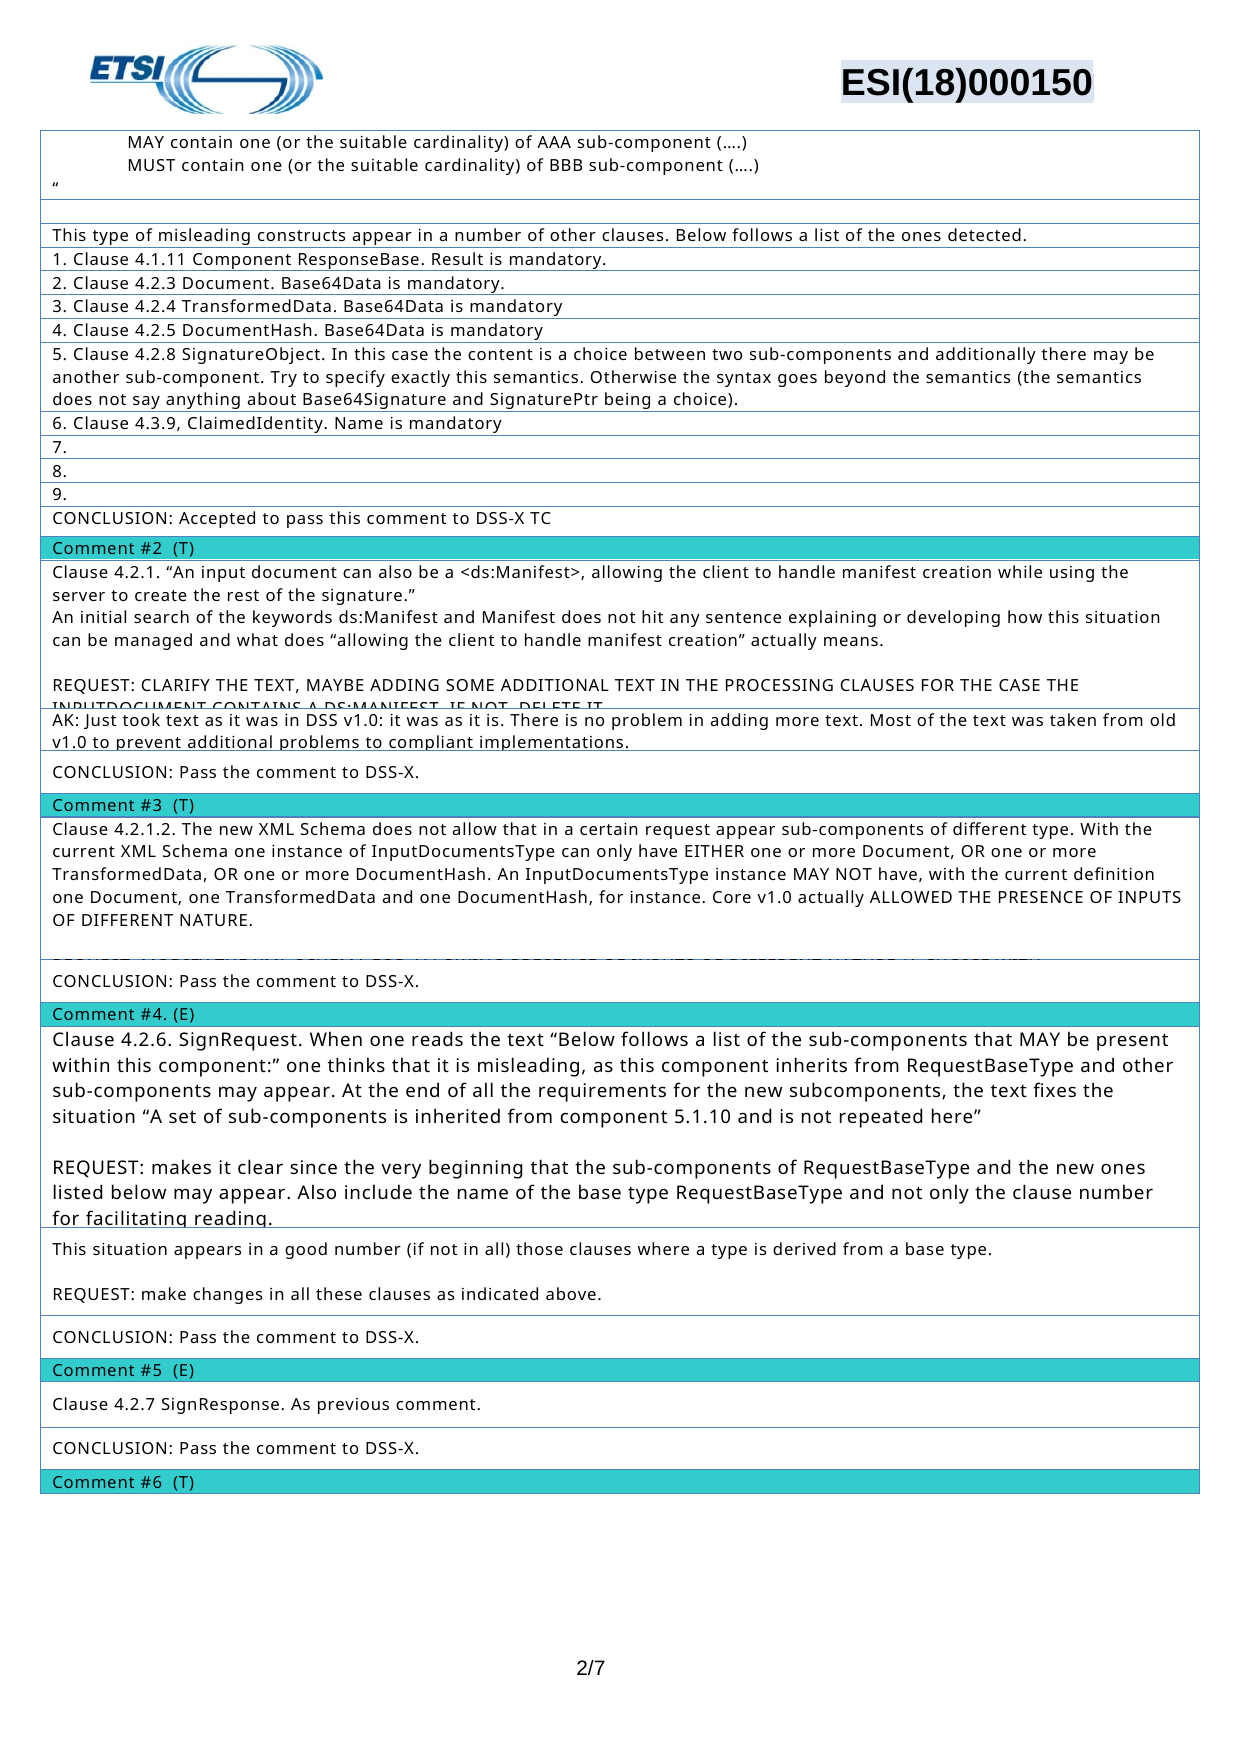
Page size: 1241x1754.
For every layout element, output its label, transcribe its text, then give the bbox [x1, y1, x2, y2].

table_cell Clause 4.2.1. “An input document can also be a <ds:Manifest>, allowing the client to handle manifest creation while using the server to create the rest of the signature.” An initial search of the keywords ds:Manifest and Manifest does not hit any sentence explaining or developing how this situation can be managed and what does “allowing the client to handle manifest creation” actually means. REQUEST: CLARIFY THE TEXT, MAYBE ADDING SOME ADDITIONAL TEXT IN THE PROCESSING CLAUSES FOR THE CASE THE INPUTDOCUMENT CONTAINS A DS:MANIFEST, IF NOT, DELETE IT. [41, 561, 1199, 707]
table_cell CONCLUSION: Accepted to pass this comment to DSS-X TC [41, 507, 1199, 536]
table_cell This situation appears in a good number (if not in all) those clauses where a type is derived from a base type. REQUEST: make changes in all these clauses as indicated above. [41, 1228, 1199, 1315]
table_cell CONCLUSION: Pass the comment to DSS-X. [41, 751, 1199, 793]
table_cell Clause 4.2.7 SignResponse. As previous comment. [41, 1382, 1199, 1427]
table_cell Comment #6 (T) [41, 1470, 1199, 1493]
table_cell Comment #3 (T) [41, 794, 1199, 816]
table_cell AK: Just took text as it was in DSS v1.0: it was as it is. There is no problem in adding more text. Most of the text was taken from old v1.0 to prevent additional problems to compliant implementations. [41, 709, 1199, 750]
table_cell Comment #5 (E) [41, 1359, 1199, 1381]
table_cell Clause 4.2.1.2. The new XML Schema does not allow that in a certain request appear sub-components of different type. With the current XML Schema one instance of InputDocumentsType can only have EITHER one or more Document, OR one or more TransformedData, OR one or more DocumentHash. An InputDocumentsType instance MAY NOT have, with the current definition one Document, one TransformedData and one DocumentHash, for instance. Core v1.0 actually ALLOWED THE PRESENCE OF INPUTS OF DIFFERENT NATURE. REQUEST: MODIFY THE XML SCHEMA FOR ALLOWING PRESENCE OF INPUTS OF DIFFERENT NATURE (A CHOICE WITH MAXOCCURS=2UNBOUNDED” WOULD MAKE IT. [41, 818, 1199, 959]
table_cell 8. [41, 459, 1199, 482]
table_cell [41, 131, 1199, 199]
table_cell Comment #2 (T) [41, 537, 1199, 559]
table_cell CONCLUSION: Pass the comment to DSS-X. [41, 1428, 1199, 1469]
table_cell 6. Clause 4.3.9, ClaimedIdentity. Name is mandatory [41, 412, 1199, 434]
table_cell 4. Clause 4.2.5 DocumentHash. Base64Data is mandatory [41, 319, 1199, 342]
table_cell 9. [41, 483, 1199, 506]
table_cell CONCLUSION: Pass the comment to DSS-X. [41, 960, 1199, 1002]
table_cell This type of misleading constructs appear in a number of other clauses. Below follows a list of the ones detected. [41, 224, 1199, 247]
picture [88, 44, 323, 113]
table_cell 5. Clause 4.2.8 SignatureObject. In this case the content is a choice between two sub-components and additionally there may be another sub-component. Try to specify exactly this semantics. Otherwise the syntax goes beyond the semantics (the semantics does not say anything about Base64Signature and SignaturePtr being a choice). [41, 343, 1199, 411]
table_cell 1. Clause 4.1.11 Component ResponseBase. Result is mandatory. [41, 248, 1199, 270]
table_cell 2. Clause 4.2.3 Document. Base64Data is mandatory. [41, 271, 1199, 294]
table_cell Comment #4. (E) [41, 1003, 1199, 1026]
table_cell 3. Clause 4.2.4 TransformedData. Base64Data is mandatory [41, 295, 1199, 318]
table_cell 7. [41, 436, 1199, 458]
table_cell CONCLUSION: Pass the comment to DSS-X. [41, 1316, 1199, 1357]
table_cell Clause 4.2.6. SignRequest. When one reads the text “Below follows a list of the sub-components that MAY be present within this component:” one thinks that it is misleading, as this component inherits from RequestBaseType and other sub-components may appear. At the end of all the requirements for the new subcomponents, the text fixes the situation “A set of sub-components is inherited from component 5.1.10 and is not repeated here” REQUEST: makes it clear since the very beginning that the sub-components of RequestBaseType and the new ones listed below may appear. Also include the name of the base type RequestBaseType and not only the clause number for facilitating reading. [41, 1027, 1199, 1227]
table_cell [41, 200, 1199, 223]
